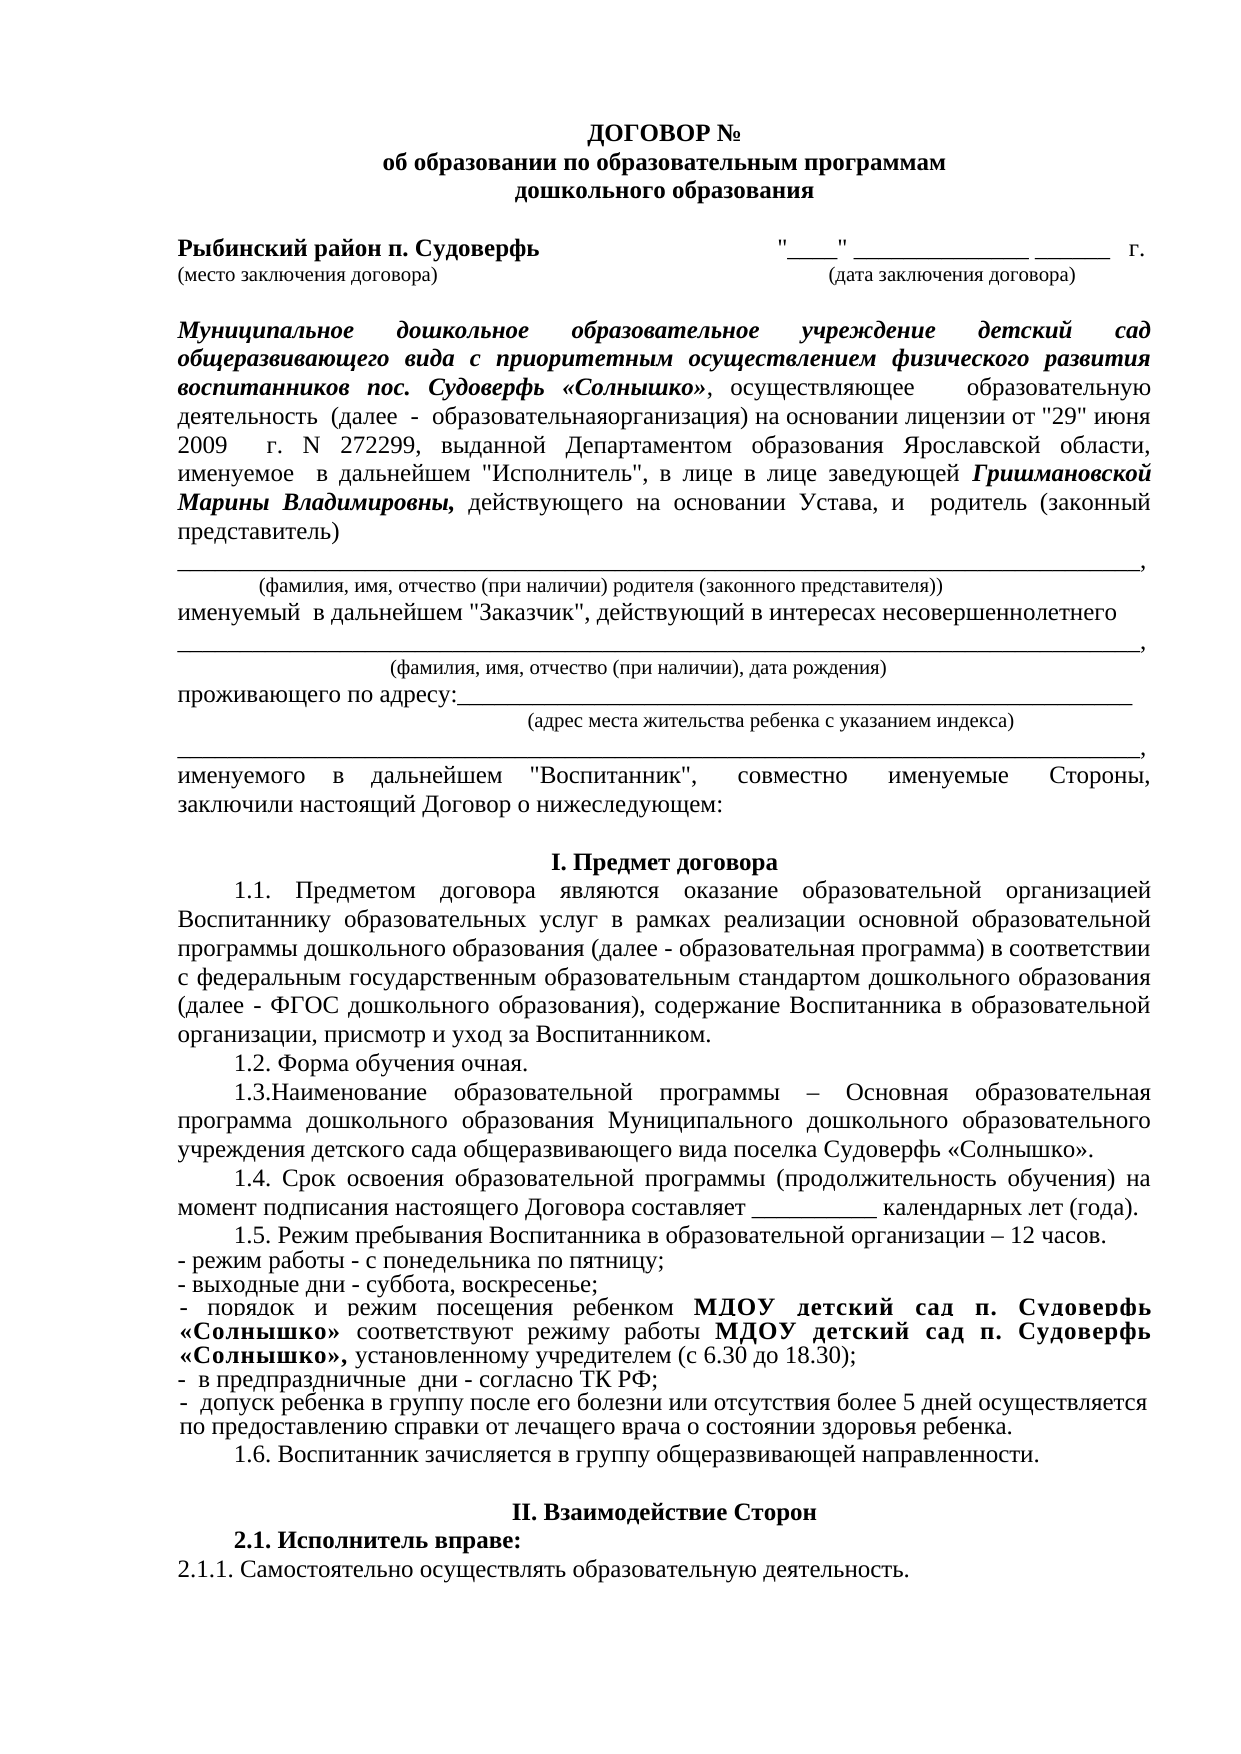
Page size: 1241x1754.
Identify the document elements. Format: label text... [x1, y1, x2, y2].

text 2.1.1. Самостоятельно осуществлять образовательную деятельность. [177, 1554, 1152, 1583]
text 1.5. Режим пребывания Воспитанника в образовательной организации – 12 часов. [177, 1221, 1152, 1249]
text _____________________________________________________________________________, [177, 545, 1152, 573]
text 1.4. Срок освоения образовательной программы (продолжительность обучения) на момент подписания настоящего Договора составляет __________ календарных лет (года). [177, 1163, 1152, 1221]
text - порядок и режим посещения ребенком МДОУ детский сад п. Судоверфь «Солнышко» соответствуют режиму работы МДОУ детский сад п. Судоверфь «Солнышко», установленному учредителем (с 6.30 до 18.30); [179, 1297, 1152, 1368]
text (адрес места жительства ребенка с указанием индекса) [177, 708, 1152, 732]
text 1.6. Воспитанник зачисляется в группу общеразвивающей направленности. [177, 1439, 1152, 1468]
text 1.3.Наименование образовательной программы – Основная образовательная программа дошкольного образования Муниципального дошкольного образовательного учреждения детского сада общеразвивающего вида поселка Судоверфь «Солнышко». [177, 1077, 1152, 1163]
text II. Взаимодействие Сторон [177, 1497, 1152, 1526]
text об образовании по образовательным программам [177, 147, 1152, 176]
text (место заключения договора) (дата заключения договора) [177, 262, 1152, 286]
text ДОГОВОР № [177, 118, 1152, 147]
text проживающего по адресу:______________________________________________________ [177, 679, 1152, 708]
text 2.1. Исполнитель вправе: [177, 1526, 1152, 1554]
text _____________________________________________________________________________, [177, 732, 1152, 761]
text дошкольного образования [177, 176, 1152, 204]
text 1.2. Форма обучения очная. [177, 1048, 1152, 1077]
text I. Предмет договора [177, 847, 1152, 876]
text Рыбинский район п. Судоверфь "____" ______________ ______ г. [177, 233, 1152, 262]
text 1.1. Предметом договора являются оказание образовательной организацией Воспитаннику образовательных услуг в рамках реализации основной образовательной программы дошкольного образования (далее - образовательная программа) в соответствии с федеральным государственным образовательным стандартом дошкольного образования (далее - ФГОС дошкольного образования), содержание Воспитанника в образовательной организации, присмотр и уход за Воспитанником. [177, 876, 1152, 1048]
text _____________________________________________________________________________, [177, 626, 1152, 655]
text - выходные дни - суббота, воскресенье; [177, 1273, 1152, 1297]
text (фамилия, имя, отчество (при наличии), дата рождения) [177, 655, 1152, 679]
text именуемого в дальнейшем "Воспитанник", совместно именуемые Стороны, заключили настоящий Договор о нижеследующем: [177, 761, 1152, 818]
text именуемый в дальнейшем "Заказчик", действующий в интересах несовершеннолетнего [177, 597, 1152, 626]
text - режим работы - с понедельника по пятницу; [177, 1249, 1152, 1273]
text Муниципальное дошкольное образовательное учреждение детский сад общеразвивающего вида с приоритетным осуществлением физического развития воспитанников пос. Судоверфь «Солнышко», осуществляющее образовательную деятельность (далее - образовательнаяорганизация) на основании лицензии от "29" июня 2009 г. N 272299, выданной Департаментом образования Ярославской области, именуемое в дальнейшем "Исполнитель", в лице в лице заведующей Гришмановской Марины Владимировны, действующего на основании Устава, и родитель (законный представитель) [177, 315, 1152, 545]
text - допуск ребенка в группу после его болезни или отсутствия более 5 дней осуществляется по предоставлению справки от лечащего врача о состоянии здоровья ребенка. [179, 1392, 1152, 1439]
text - в предпраздничные дни - согласно ТК РФ; [177, 1368, 1152, 1392]
text (фамилия, имя, отчество (при наличии) родителя (законного представителя)) [177, 573, 1152, 597]
